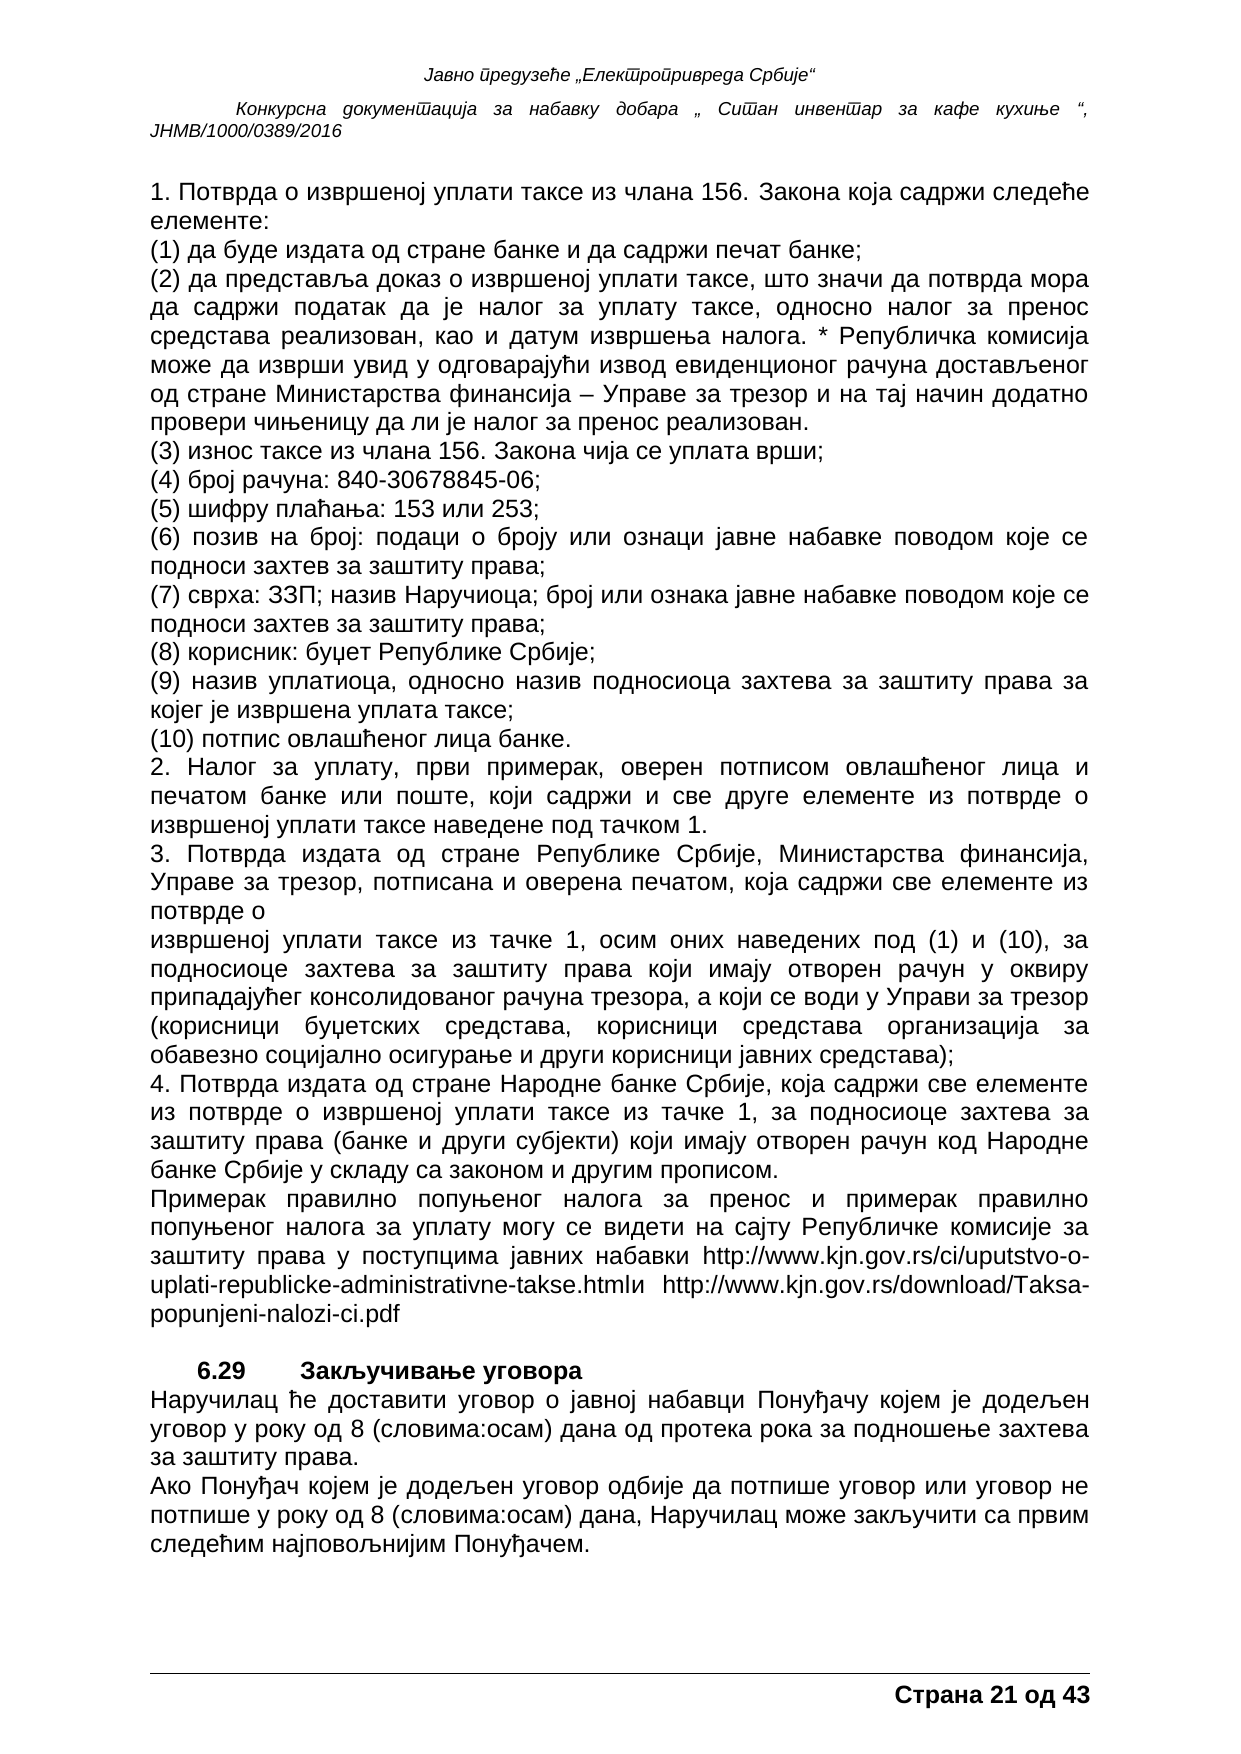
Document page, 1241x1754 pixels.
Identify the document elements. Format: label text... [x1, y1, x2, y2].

text (2) да представља доказ о извршеној уплати таксе, што значи да потврда мора да садржи податак да је налог за уплату таксе, односно налог за пренос средстава реализован, као и датум извршења налога. * Републичка комисија може да изврши увид у одговарајући извод евиденционог рачуна достављеног од стране Министарства финансија – Управе за трезор и на тај начин додатно провери чињеницу да ли је налог за пренос реализован. [150, 264, 1090, 436]
text (6) позив на број: подаци о броју или ознаци јавне набавке поводом које се подноси захтев за заштиту права; [150, 522, 1090, 580]
text (9) назив уплатиоца, односно назив подносиоца захтева за заштиту права за којег је извршена уплата таксе; [150, 666, 1090, 724]
text (8) корисник: буџет Републике Србије; [150, 637, 1090, 666]
text 3. Потврда издата од стране Републике Србије, Министарства финансија, Управе за трезор, потписана и оверена печатом, која садржи све елементе из потврде о [150, 839, 1090, 925]
text (7) сврха: ЗЗП; назив Наручиоца; број или ознака јавне набавке поводом које се подноси захтев за заштиту права; [150, 580, 1090, 637]
text Ако Понуђач којем је додељен уговор одбије да потпише уговор или уговор не потпише у року од 8 (словима:осам) дана, Наручилац може закључити са првим следећим најповољнијим Понуђачем. [150, 1471, 1090, 1557]
text (10) потпис овлашћеног лица банке. [150, 724, 1090, 752]
text (5) шифру плаћања: 153 или 253; [150, 494, 1090, 522]
text 1. Потврда о извршеној уплати таксе из члана 156. Закона која садржи следеће елементе: [150, 177, 1090, 235]
text (1) да буде издата од стране банке и да садржи печат банке; [150, 235, 1090, 264]
text (4) број рачуна: 840-30678845-06; [150, 465, 1090, 494]
text Примерак правилно попуњеног налога за пренос и примерак правилно попуњеног налога за уплату могу се видети на сајту Републичке комисије за заштиту права у поступцима јавних набавки http://www.kjn.gov.rs/ci/uputstvo-o-uplati-republicke-administrativne-takse.htmlи http://www.kjn.gov.rs/download/Taksa-popunjeni-nalozi-ci.pdf [150, 1184, 1090, 1327]
text (3) износ таксе из члана 156. Закона чија се уплата врши; [150, 436, 1090, 465]
text 4. Потврда издата од стране Народне банке Србије, која садржи све елементе из потврде о извршеној уплати таксе из тачке 1, за подносиоце захтева за заштиту права (банке и други субјекти) који имају отворен рачун код Народне банке Србије у складу са законом и другим прописом. [150, 1069, 1090, 1184]
text извршеној уплати таксе из тачке 1, осим оних наведених под (1) и (10), за подносиоце захтева за заштиту права који имају отворен рачун у оквиру припадајућег консолидованог рачуна трезора, а који се води у Управи за трезор (корисници буџетских средстава, корисници средстава организација за обавезно социјално осигурање и други корисници јавних средстава); [150, 925, 1090, 1069]
text 2. Налог за уплату, први примерак, оверен потписом овлашћеног лица и печатом банке или поште, који садржи и све друге елементе из потврде о извршеној уплати таксе наведене под тачком 1. [150, 752, 1090, 839]
text Наручилац ће доставити уговор о јавној набавци Понуђачу којем је додељен уговор у року од 8 (словима:осам) дана од протека рока за подношење захтева за заштиту права. [150, 1385, 1090, 1471]
list Закључивање уговора [197, 1356, 1090, 1385]
